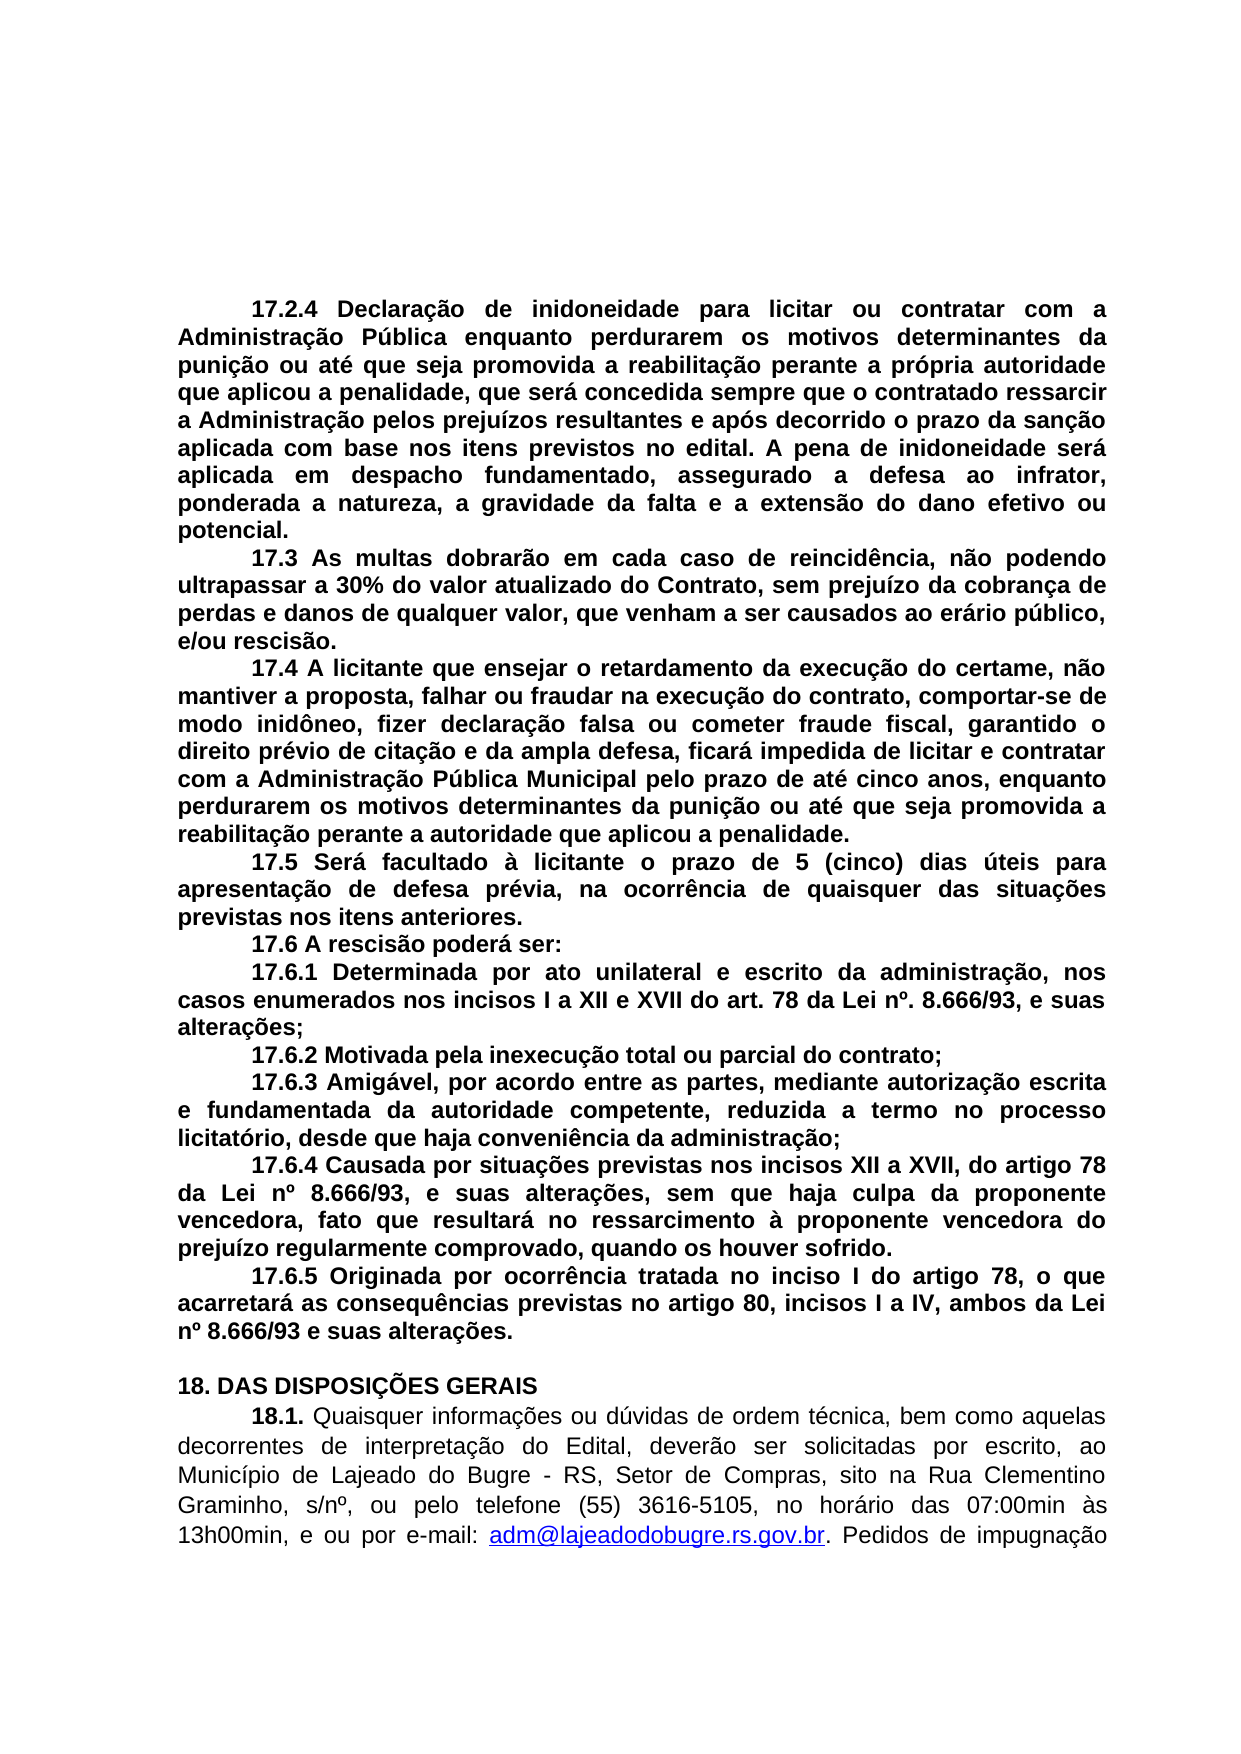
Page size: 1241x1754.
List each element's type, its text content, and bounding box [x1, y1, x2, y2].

text 17.6 A rescisão poderá ser: [177, 930, 1107, 958]
text 17.6.3 Amigável, por acordo entre as partes, mediante autorização escrita e fundamentada da autoridade competente, reduzida a termo no processo licitatório, desde que haja conveniência da administração; [177, 1068, 1107, 1151]
text 17.6.4 Causada por situações previstas nos incisos XII a XVII, do artigo 78 da Lei nº 8.666/93, e suas alterações, sem que haja culpa da proponente vencedora, fato que resultará no ressarcimento à proponente vencedora do prejuízo regularmente comprovado, quando os houver sofrido. [177, 1151, 1107, 1262]
text 17.4 A licitante que ensejar o retardamento da execução do certame, não mantiver a proposta, falhar ou fraudar na execução do contrato, comportar-se de modo inidôneo, fizer declaração falsa ou cometer fraude fiscal, garantido o direito prévio de citação e da ampla defesa, ficará impedida de licitar e contratar com a Administração Pública Municipal pelo prazo de até cinco anos, enquanto perdurarem os motivos determinantes da punição ou até que seja promovida a reabilitação perante a autoridade que aplicou a penalidade. [177, 654, 1107, 847]
text 17.6.2 Motivada pela inexecução total ou parcial do contrato; [177, 1041, 1107, 1068]
text 17.3 As multas dobrarão em cada caso de reincidência, não podendo ultrapassar a 30% do valor atualizado do Contrato, sem prejuízo da cobrança de perdas e danos de qualquer valor, que venham a ser causados ao erário público, e/ou rescisão. [177, 544, 1107, 654]
text 17.6.5 Originada por ocorrência tratada no inciso I do artigo 78, o que acarretará as consequências previstas no artigo 80, incisos I a IV, ambos da Lei nº 8.666/93 e suas alterações. [177, 1262, 1107, 1344]
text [177, 1402, 1107, 1548]
text 17.5 Será facultado à licitante o prazo de 5 (cinco) dias úteis para apresentação de defesa prévia, na ocorrência de quaisquer das situações previstas nos itens anteriores. [177, 847, 1107, 930]
text 17.2.4 Declaração de inidoneidade para licitar ou contratar com a Administração Pública enquanto perdurarem os motivos determinantes da punição ou até que seja promovida a reabilitação perante a própria autoridade que aplicou a penalidade, que será concedida sempre que o contratado ressarcir a Administração pelos prejuízos resultantes e após decorrido o prazo da sanção aplicada com base nos itens previstos no edital. A pena de inidoneidade será aplicada em despacho fundamentado, assegurado a defesa ao infrator, ponderada a natureza, a gravidade da falta e a extensão do dano efetivo ou potencial. [177, 295, 1107, 544]
text 18. DAS DISPOSIÇÕES GERAIS [177, 1372, 1107, 1399]
text 17.6.1 Determinada por ato unilateral e escrito da administração, nos casos enumerados nos incisos I a XII e XVII do art. 78 da Lei nº. 8.666/93, e suas alterações; [177, 958, 1107, 1041]
